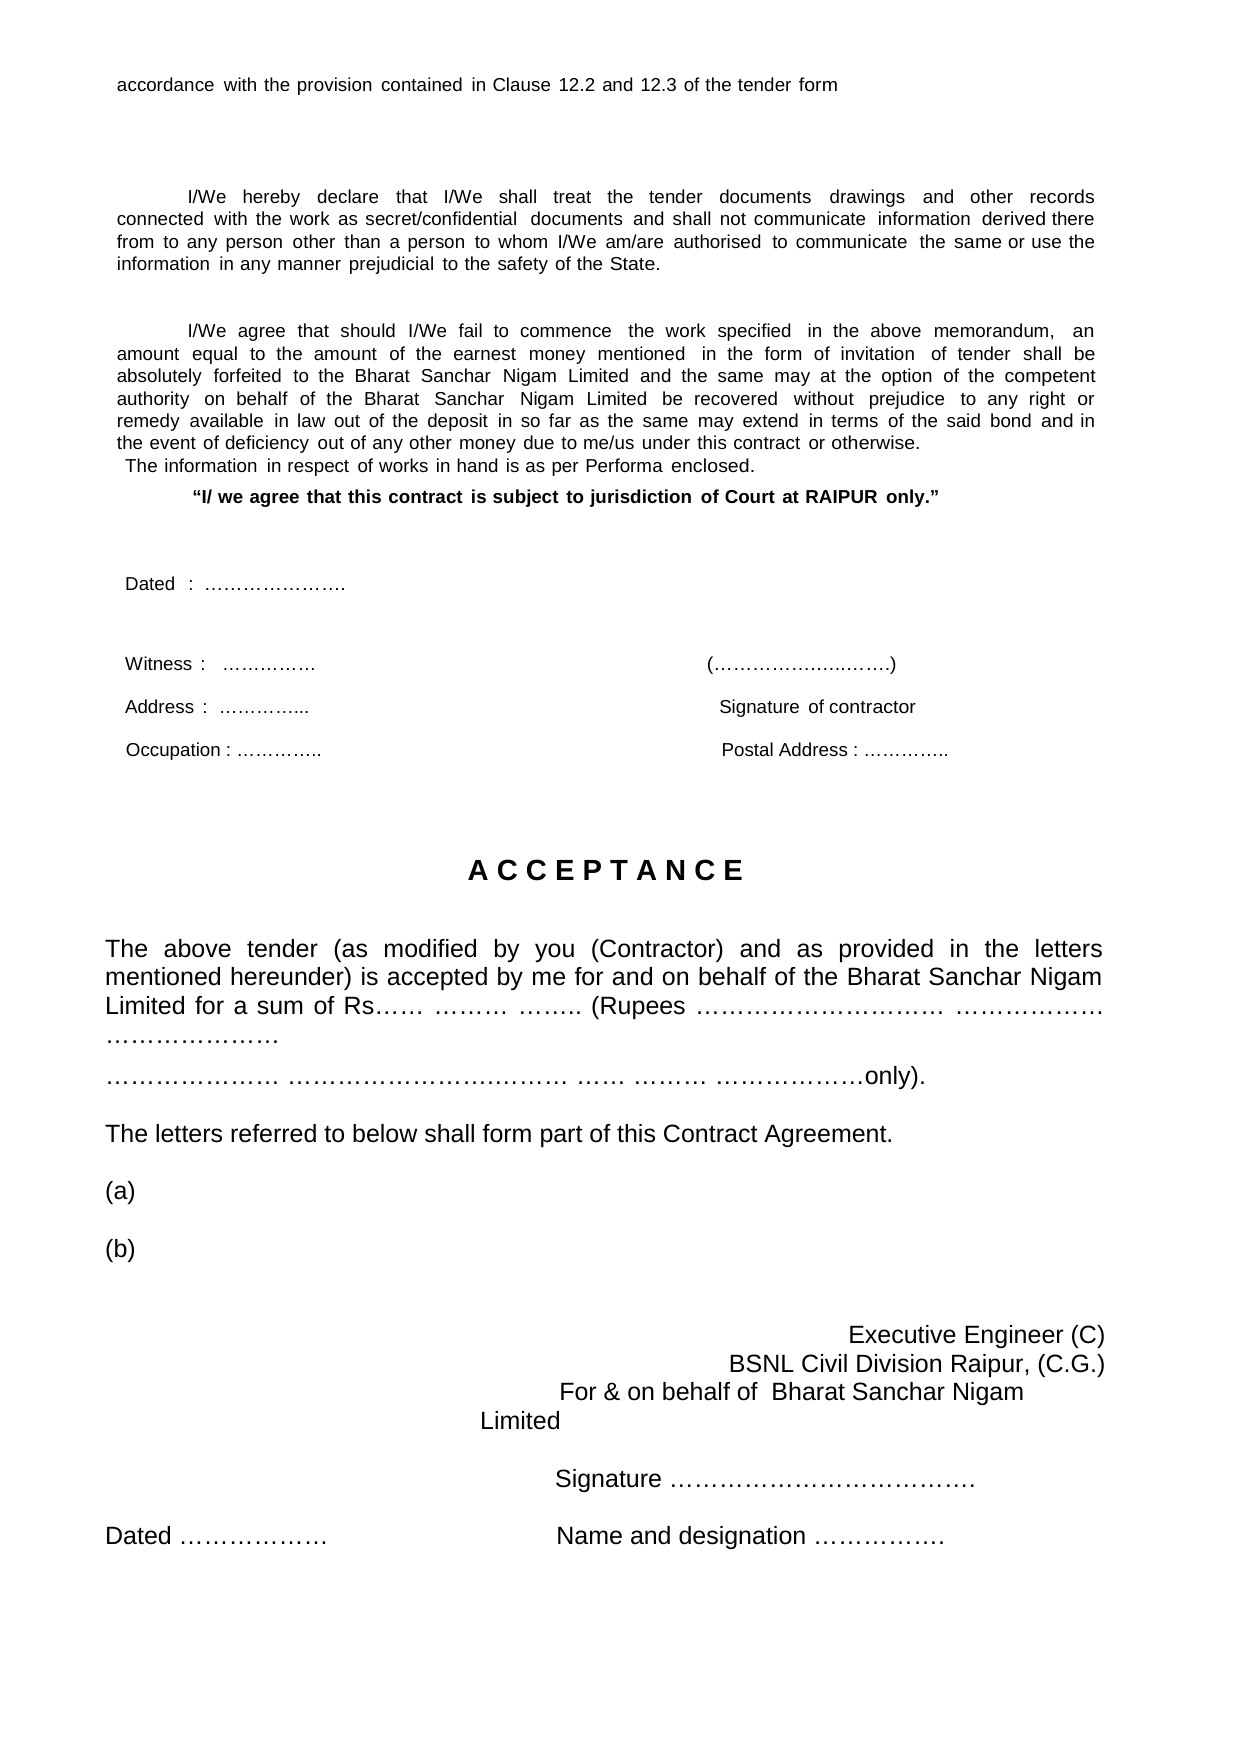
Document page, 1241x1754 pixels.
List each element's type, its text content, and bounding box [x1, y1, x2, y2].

text I/We agree that should I/We fail to commence the work specified in the above memorandum, an amount equal to the amount of the earnest money mentioned in the form of invitation of tender shall be absolutely forfeited to the Bharat Sanchar Nigam Limited and the same may at the option of the competent authority on behalf of the Bharat Sanchar Nigam Limited be recovered without prejudice to any right or remedy available in law out of the deposit in so far as the same may extend in terms of the said bond and in the event of deficiency out of any other money due to me/us under this contract or otherwise. [117, 320, 1096, 454]
text For & on behalf of Bharat Sanchar Nigam Limited [480, 1377, 1105, 1435]
subtitle A C C E P T A N C E [105, 852, 1105, 886]
text Dated ……………… Name and designation ……………. [105, 1521, 1105, 1550]
text Witness : …………… (…………….…..…….) [125, 652, 1004, 674]
text BSNL Civil Division Raipur, (C.G.) [555, 1348, 1105, 1377]
text “I/ we agree that this contract is subject to jurisdiction of Court at only.” [192, 486, 958, 507]
text The information in respect of works in hand is as per Performa enclosed. [125, 454, 938, 476]
text Executive Engineer (C) [480, 1320, 1105, 1348]
text I/We hereby declare that I/We shall treat the tender documents drawings and other records connected with the work as secret/confidential documents and shall not communicate information derived there from to any person other than a person to whom I/We am/are authorised to communicate the same or use the information in any manner prejudicial to the safety of the State. [117, 186, 1096, 274]
text Signature ………………………………. [105, 1463, 1105, 1492]
text (b) [105, 1233, 1105, 1262]
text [117, 74, 1095, 95]
text The letters referred to below shall form part of this Contract Agreement. [105, 1118, 1105, 1147]
text (a) [105, 1176, 1105, 1205]
text ………………… …………………….……… …… ……… ………………only). [105, 1061, 1105, 1090]
text The above tender (as modified by you (Contractor) and as provided in the letters mentioned hereunder) is accepted by me for and on behalf of the Bharat Sanchar Nigam Limited for a sum of Rs…… ……… …….. (Rupees ………………………… ……………… ………………… [105, 933, 1105, 1048]
text Occupation : ………….. Postal Address : ………….. [105, 739, 1096, 760]
text Dated : …………………. [125, 572, 938, 594]
text Address : …………... Signature of contractor [125, 696, 1004, 717]
